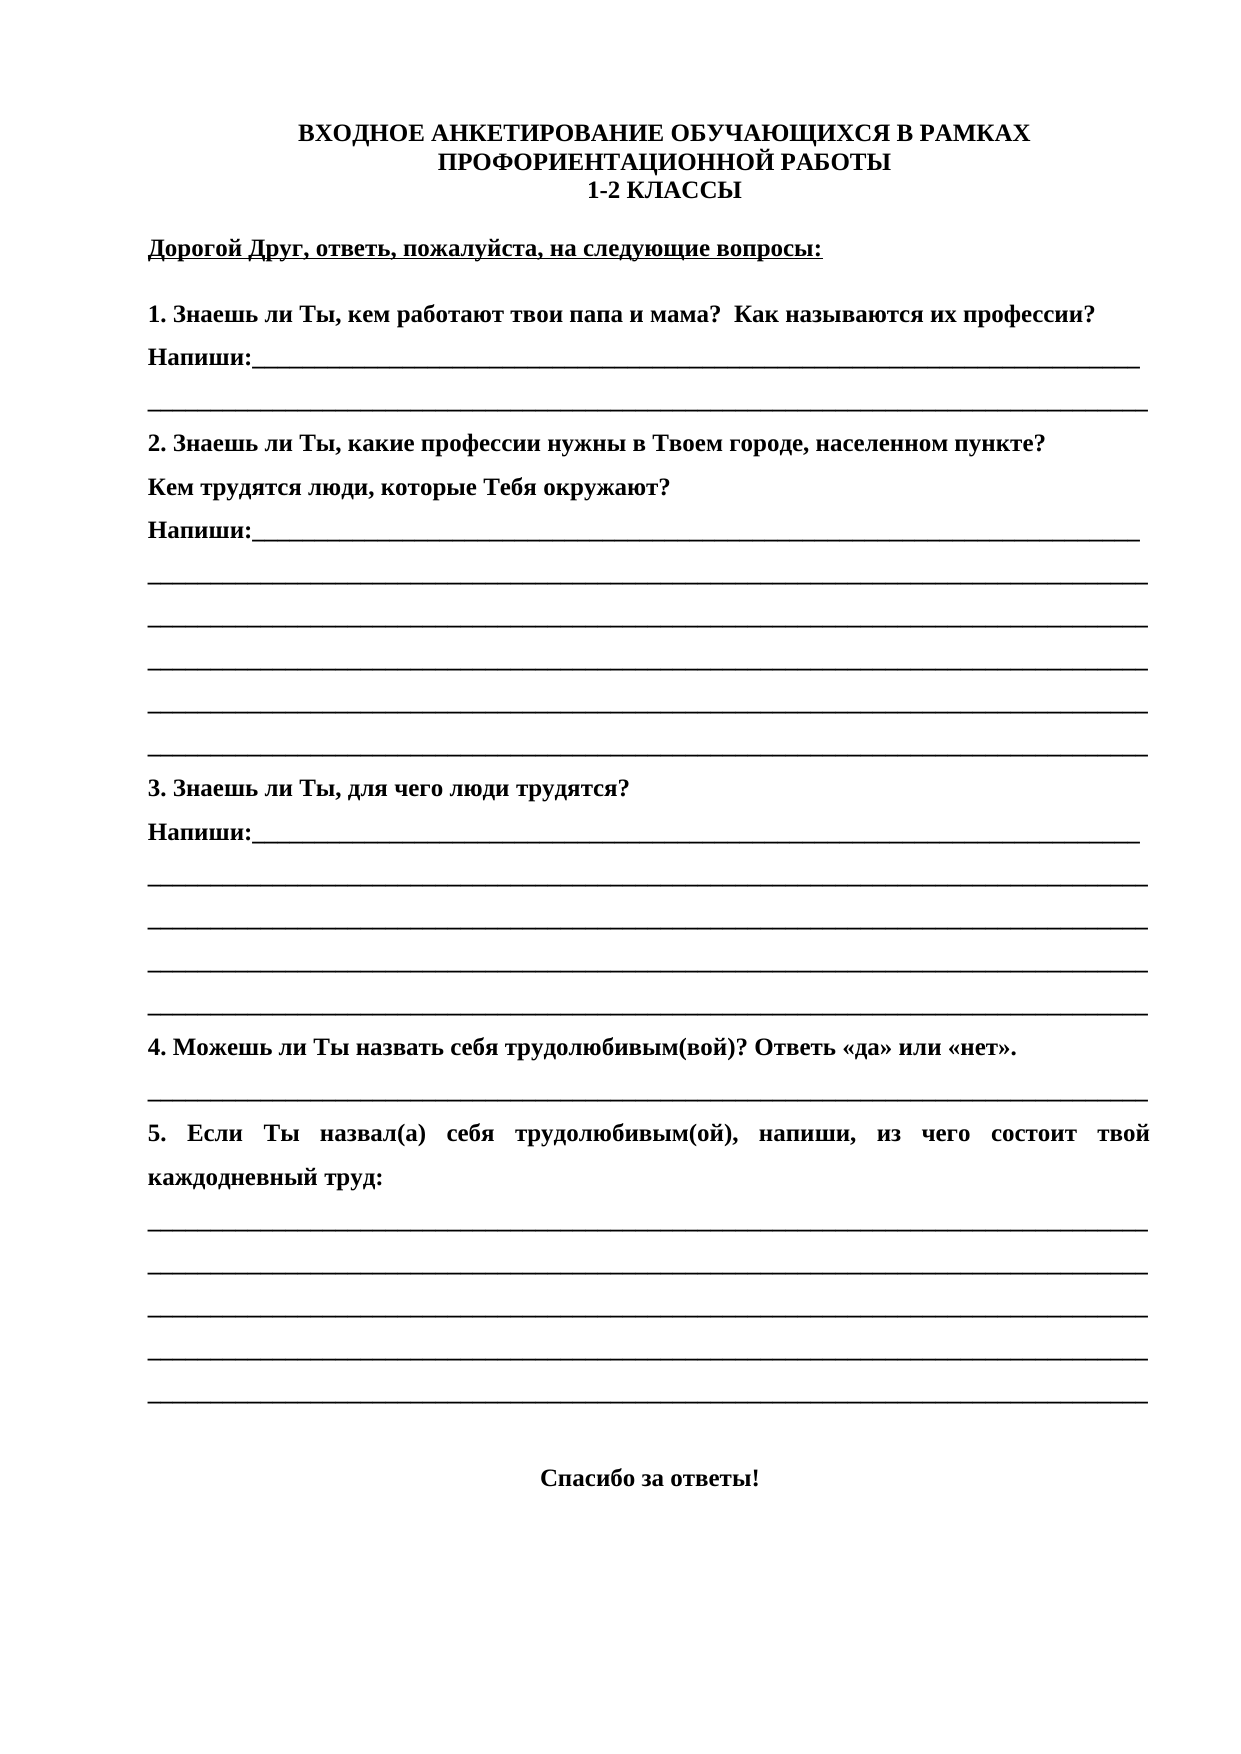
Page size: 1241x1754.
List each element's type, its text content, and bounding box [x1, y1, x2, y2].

text 1. Знаешь ли Ты, кем работают твои папа и мама? Как называются их профессии? [148, 299, 1152, 328]
text ________________________________________________________________________________ [148, 644, 1152, 673]
text ________________________________________________________________________________ [148, 601, 1152, 630]
text ________________________________________________________________________________________________________________________________________________________________________________________________________________________________________________________________________________________________________________________________________________________________________________________________________________ [148, 1205, 1152, 1406]
text Напиши:_______________________________________________________________________________________________________________________________________________________ [148, 817, 1152, 888]
text 4. Можешь ли Ты назвать себя трудолюбивым(вой)? Ответь «да» или «нет». [148, 1032, 1152, 1061]
text 5. Если Ты назвал(а) себя трудолюбивым(ой), напиши, из чего состоит твой каждодневный труд: [148, 1118, 1152, 1190]
text Дорогой Друг, ответь, пожалуйста, на следующие вопросы: [148, 233, 1152, 262]
text ________________________________________________________________________________ [148, 989, 1152, 1018]
text 2. Знаешь ли Ты, какие профессии нужны в Твоем городе, населенном пункте? [148, 428, 1152, 457]
text ________________________________________________________________________________ [148, 687, 1152, 716]
text ________________________________________________________________________________ [148, 1075, 1152, 1104]
text Кем трудятся люди, которые Тебя окружают? [148, 472, 1152, 500]
text 3. Знаешь ли Ты, для чего люди трудятся? [148, 773, 1152, 802]
text ________________________________________________________________________________ [148, 730, 1152, 759]
text Напиши:_______________________________________________________________________________________________________________________________________________________ [148, 342, 1152, 414]
text ________________________________________________________________________________ [148, 903, 1152, 932]
text ВХОДНОЕ АНКЕТИРОВАНИЕ ОБУЧАЮЩИХСЯ В РАМКАХ ПРОФОРИЕНТАЦИОННОЙ РАБОТЫ [177, 118, 1152, 176]
text Спасибо за ответы! [148, 1463, 1152, 1492]
text Напиши:_______________________________________________________________________________________________________________________________________________________ [148, 515, 1152, 587]
text ________________________________________________________________________________ [148, 946, 1152, 975]
text 1-2 КЛАССЫ [177, 176, 1152, 204]
